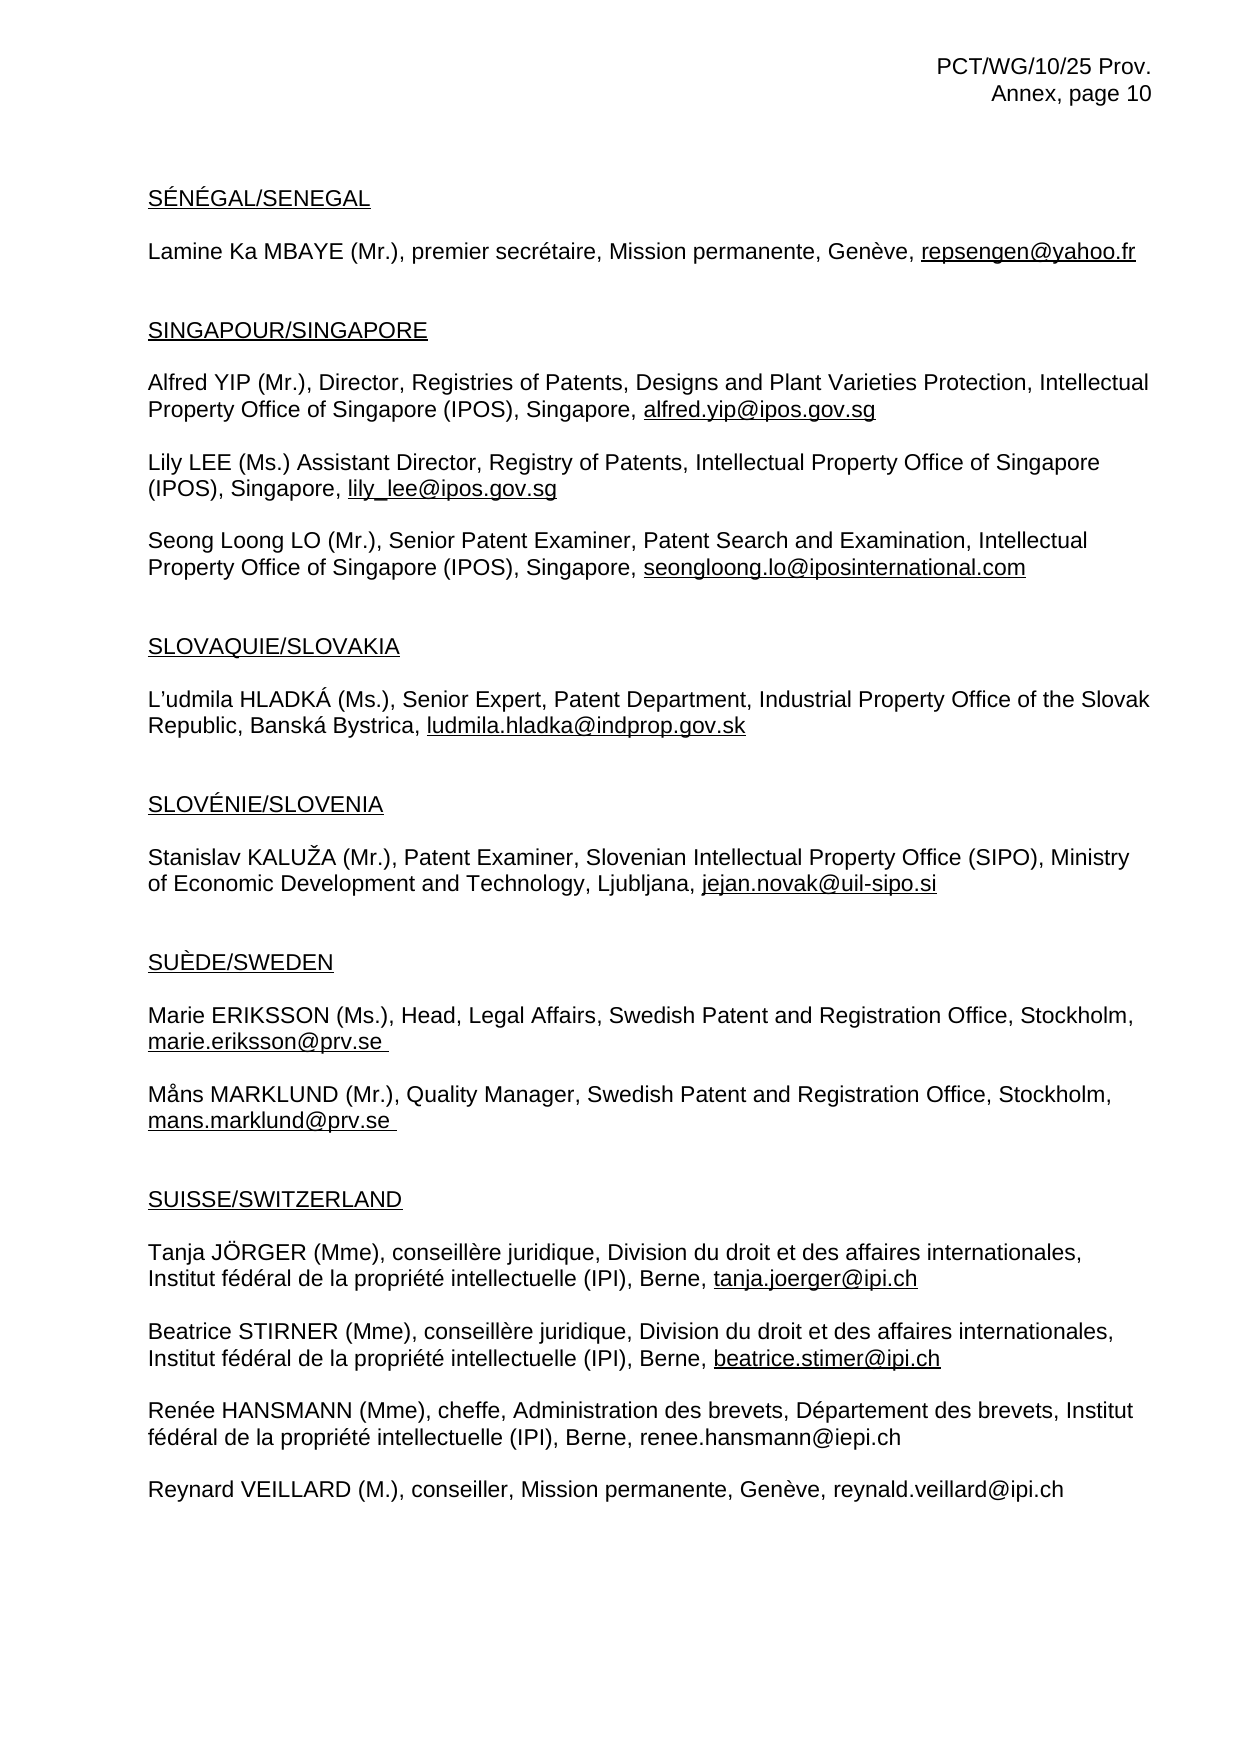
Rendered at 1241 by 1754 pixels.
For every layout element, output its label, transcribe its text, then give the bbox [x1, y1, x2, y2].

text SUÈDE/SWEDEN [148, 949, 1152, 976]
text Stanislav KALUŽA (Mr.), Patent Examiner, Slovenian Intellectual Property Office (SIPO), Ministry of Economic Development and Technology, Ljubljana, jejan.novak@uil-sipo.si [148, 844, 1152, 896]
text Marie ERIKSSON (Ms.), Head, Legal Affairs, Swedish Patent and Registration Office, Stockholm, marie.eriksson@prv.se [148, 1002, 1152, 1054]
text SLOVÉNIE/SLOVENIA [148, 791, 1152, 817]
text Beatrice STIRNER (Mme), conseillère juridique, Division du droit et des affaires internationales, Institut fédéral de la propriété intellectuelle (IPI), Berne, beatrice.stimer@ipi.ch [148, 1318, 1152, 1371]
text Seong Loong LO (Mr.), Senior Patent Examiner, Patent Search and Examination, Intellectual Property Office of Singapore (IPOS), Singapore, seongloong.lo@iposinternational.com [148, 527, 1152, 580]
text Tanja JӦRGER (Mme), conseillère juridique, Division du droit et des affaires internationales, Institut fédéral de la propriété intellectuelle (IPI), Berne, tanja.joerger@ipi.ch [148, 1239, 1152, 1292]
text SINGAPOUR/SINGAPORE [148, 317, 1152, 343]
text SLOVAQUIE/SLOVAKIA [148, 633, 1152, 659]
text Reynard VEILLARD (M.), conseiller, Mission permanente, Genève, reynald.veillard@ipi.ch [148, 1476, 1152, 1503]
text SUISSE/SWITZERLAND [148, 1186, 1152, 1213]
text SÉNÉGAL/SENEGAL [148, 185, 1152, 211]
text Lamine Ka MBAYE (Mr.), premier secrétaire, Mission permanente, Genève, repsengen@yahoo.fr [148, 238, 1152, 264]
text Renée HANSMANN (Mme), cheffe, Administration des brevets, Département des brevets, Institut fédéral de la propriété intellectuelle (IPI), Berne, renee.hansmann@iepi.ch [148, 1397, 1152, 1450]
text L’udmila HLADKÁ (Ms.), Senior Expert, Patent Department, Industrial Property Office of the Slovak Republic, Banská Bystrica, ludmila.hladka@indprop.gov.sk [148, 686, 1152, 738]
text Lily LEE (Ms.) Assistant Director, Registry of Patents, Intellectual Property Office of Singapore (IPOS), Singapore, lily_lee@ipos.gov.sg [148, 448, 1152, 501]
text Måns MARKLUND (Mr.), Quality Manager, Swedish Patent and Registration Office, Stockholm, mans.marklund@prv.se [148, 1081, 1152, 1134]
text Alfred YIP (Mr.), Director, Registries of Patents, Designs and Plant Varieties Protection, Intellectual Property Office of Singapore (IPOS), Singapore, alfred.yip@ipos.gov.sg [148, 369, 1152, 422]
